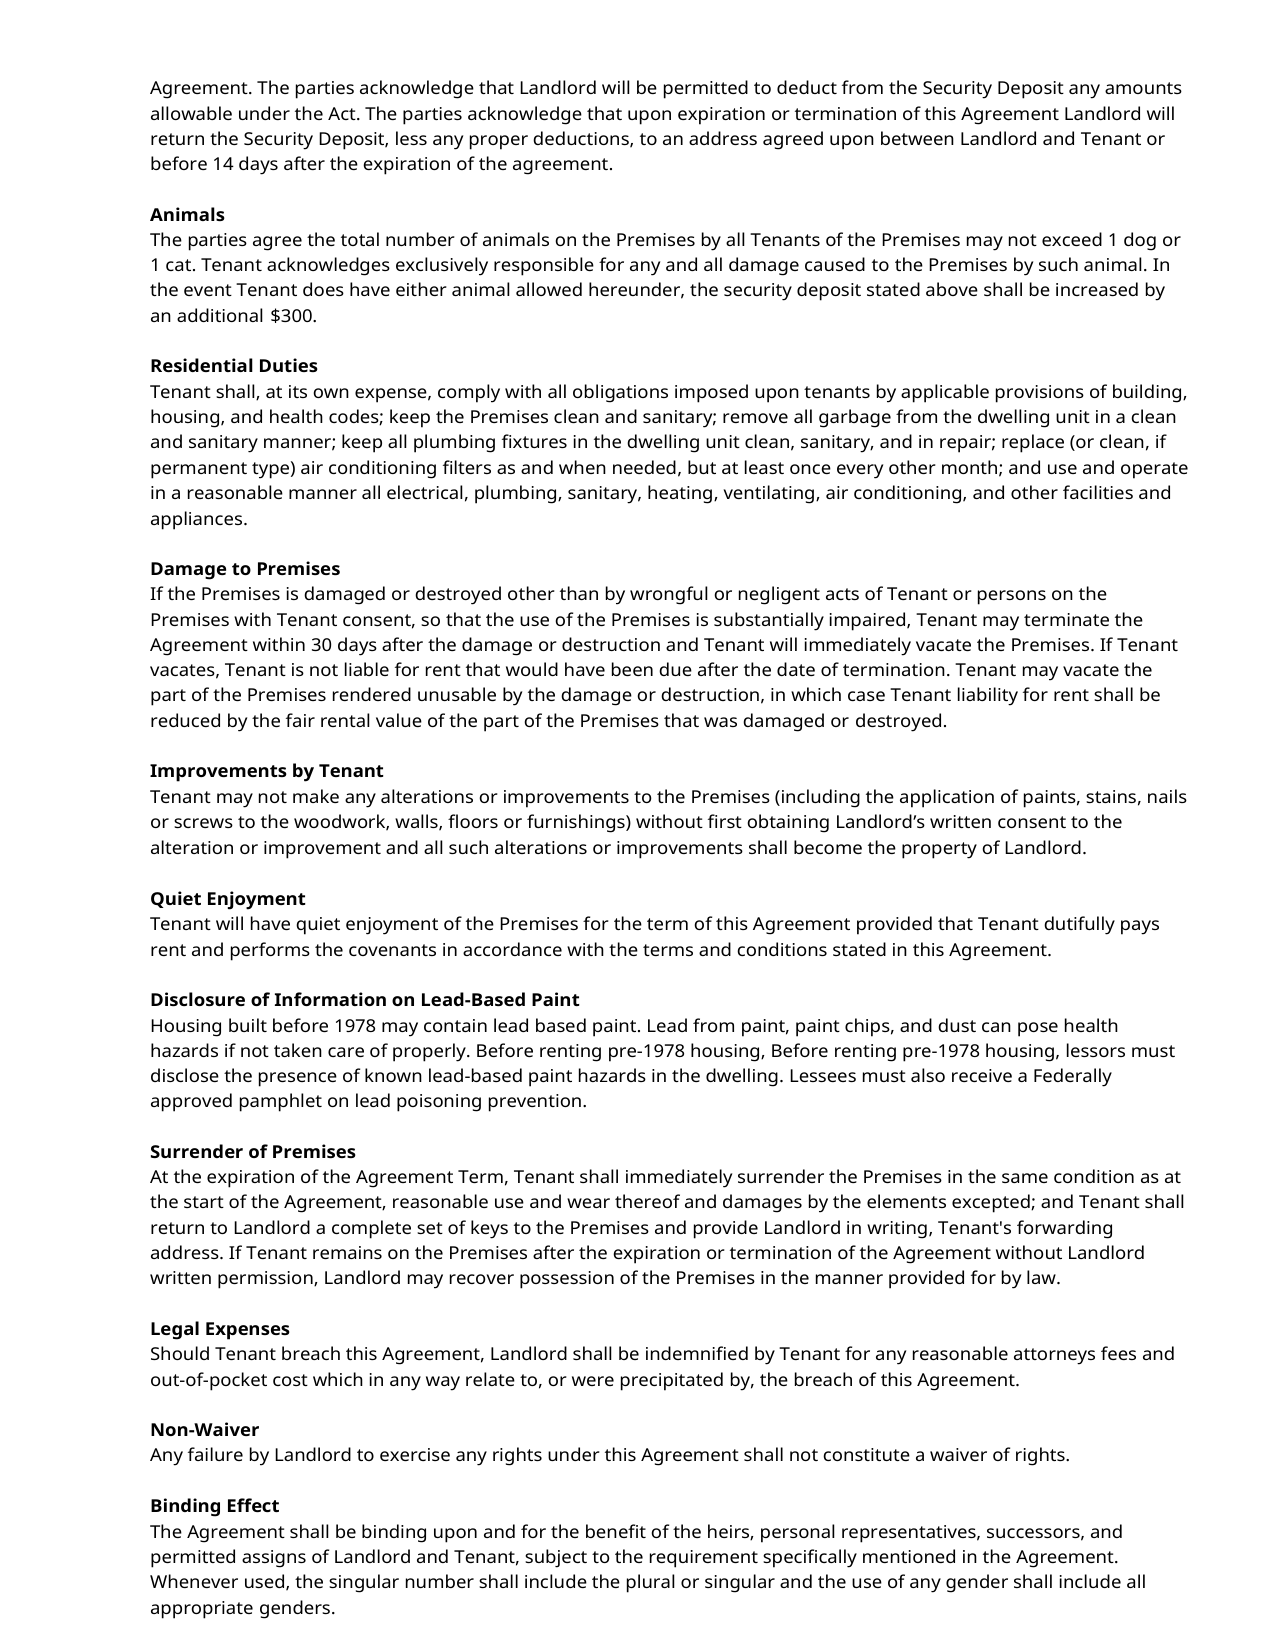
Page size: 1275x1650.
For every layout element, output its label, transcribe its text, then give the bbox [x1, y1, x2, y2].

subtitle Surrender of Premises [150, 1139, 1210, 1164]
text Tenant may not make any alterations or improvements to the Premises (including the application of paints, stains, nails or screws to the woodwork, walls, floors or furnishings) without first obtaining Landlord’s written consent to the alteration or improvement and all such alterations or improvements shall become the property of Landlord. [150, 784, 1191, 859]
subtitle Disclosure of Information on Lead-Based Paint [150, 987, 1210, 1012]
subtitle Non-Waiver [150, 1418, 1210, 1442]
subtitle Improvements by Tenant [150, 759, 1210, 783]
text Any failure by Landlord to exercise any rights under this Agreement shall not constitute a waiver of rights. [150, 1443, 1210, 1467]
text Tenant shall, at its own expense, comply with all obligations imposed upon tenants by applicable provisions of building, housing, and health codes; keep the Premises clean and sanitary; remove all garbage from the dwelling unit in a clean and sanitary manner; keep all plumbing fixtures in the dwelling unit clean, sanitary, and in repair; replace (or clean, if permanent type) air conditioning filters as and when needed, but at least once every other month; and use and operate in a reasonable manner all electrical, plumbing, sanitary, heating, ventilating, air conditioning, and other facilities and appliances. [150, 379, 1191, 530]
text The Agreement shall be binding upon and for the benefit of the heirs, personal representatives, successors, and permitted assigns of Landlord and Tenant, subject to the requirement specifically mentioned in the Agreement. Whenever used, the singular number shall include the plural or singular and the use of any gender shall include all appropriate genders. [150, 1519, 1195, 1619]
text At the expiration of the Agreement Term, Tenant shall immediately surrender the Premises in the same condition as at the start of the Agreement, reasonable use and wear thereof and damages by the elements excepted; and Tenant shall return to Landlord a complete set of keys to the Premises and provide Landlord in writing, Tenant's forwarding address. If Tenant remains on the Premises after the expiration or termination of the Agreement without Landlord written permission, Landlord may recover possession of the Premises in the manner provided for by law. [150, 1164, 1191, 1290]
text The parties agree the total number of animals on the Premises by all Tenants of the Premises may not exceed 1 dog or 1 cat. Tenant acknowledges exclusively responsible for any and all damage caused to the Premises by such animal. In the event Tenant does have either animal allowed hereunder, the security deposit stated above shall be increased by an additional $300. [150, 227, 1187, 327]
text If the Premises is damaged or destroyed other than by wrongful or negligent acts of Tenant or persons on the Premises with Tenant consent, so that the use of the Premises is substantially impaired, Tenant may terminate the Agreement within 30 days after the damage or destruction and Tenant will immediately vacate the Premises. If Tenant vacates, Tenant is not liable for rent that would have been due after the date of termination. Tenant may vacate the part of the Premises rendered unusable by the damage or destruction, in which case Tenant liability for rent shall be reduced by the fair rental value of the part of the Premises that was damaged or destroyed. [150, 582, 1186, 732]
subtitle Binding Effect [150, 1494, 1210, 1518]
subtitle Legal Expenses [150, 1316, 1210, 1340]
text Agreement. The parties acknowledge that Landlord will be permitted to deduct from the Security Deposit any amounts allowable under the Act. The parties acknowledge that upon expiration or termination of this Agreement Landlord will return the Security Deposit, less any proper deductions, to an address agreed upon between Landlord and Tenant or before 14 days after the expiration of the agreement. [150, 76, 1191, 176]
text Tenant will have quiet enjoyment of the Premises for the term of this Agreement provided that Tenant dutifully pays rent and performs the covenants in accordance with the terms and conditions stated in this Agreement. [150, 912, 1184, 961]
text Housing built before 1978 may contain lead based paint. Lead from paint, paint chips, and dust can pose health hazards if not taken care of properly. Before renting pre-1978 housing, Before renting pre-1978 housing, lessors must disclose the presence of known lead-based paint hazards in the dwelling. Lessees must also receive a Federally approved pamphlet on lead poisoning prevention. [150, 1013, 1191, 1113]
subtitle Damage to Premises [150, 557, 1210, 581]
subtitle Quiet Enjoyment [150, 887, 1210, 911]
text Should Tenant breach this Agreement, Landlord shall be indemnified by Tenant for any reasonable attorneys fees and out-of-pocket cost which in any way relate to, or were precipitated by, the breach of this Agreement. [150, 1342, 1191, 1391]
subtitle Animals [150, 202, 1210, 226]
subtitle Residential Duties [150, 354, 1210, 378]
